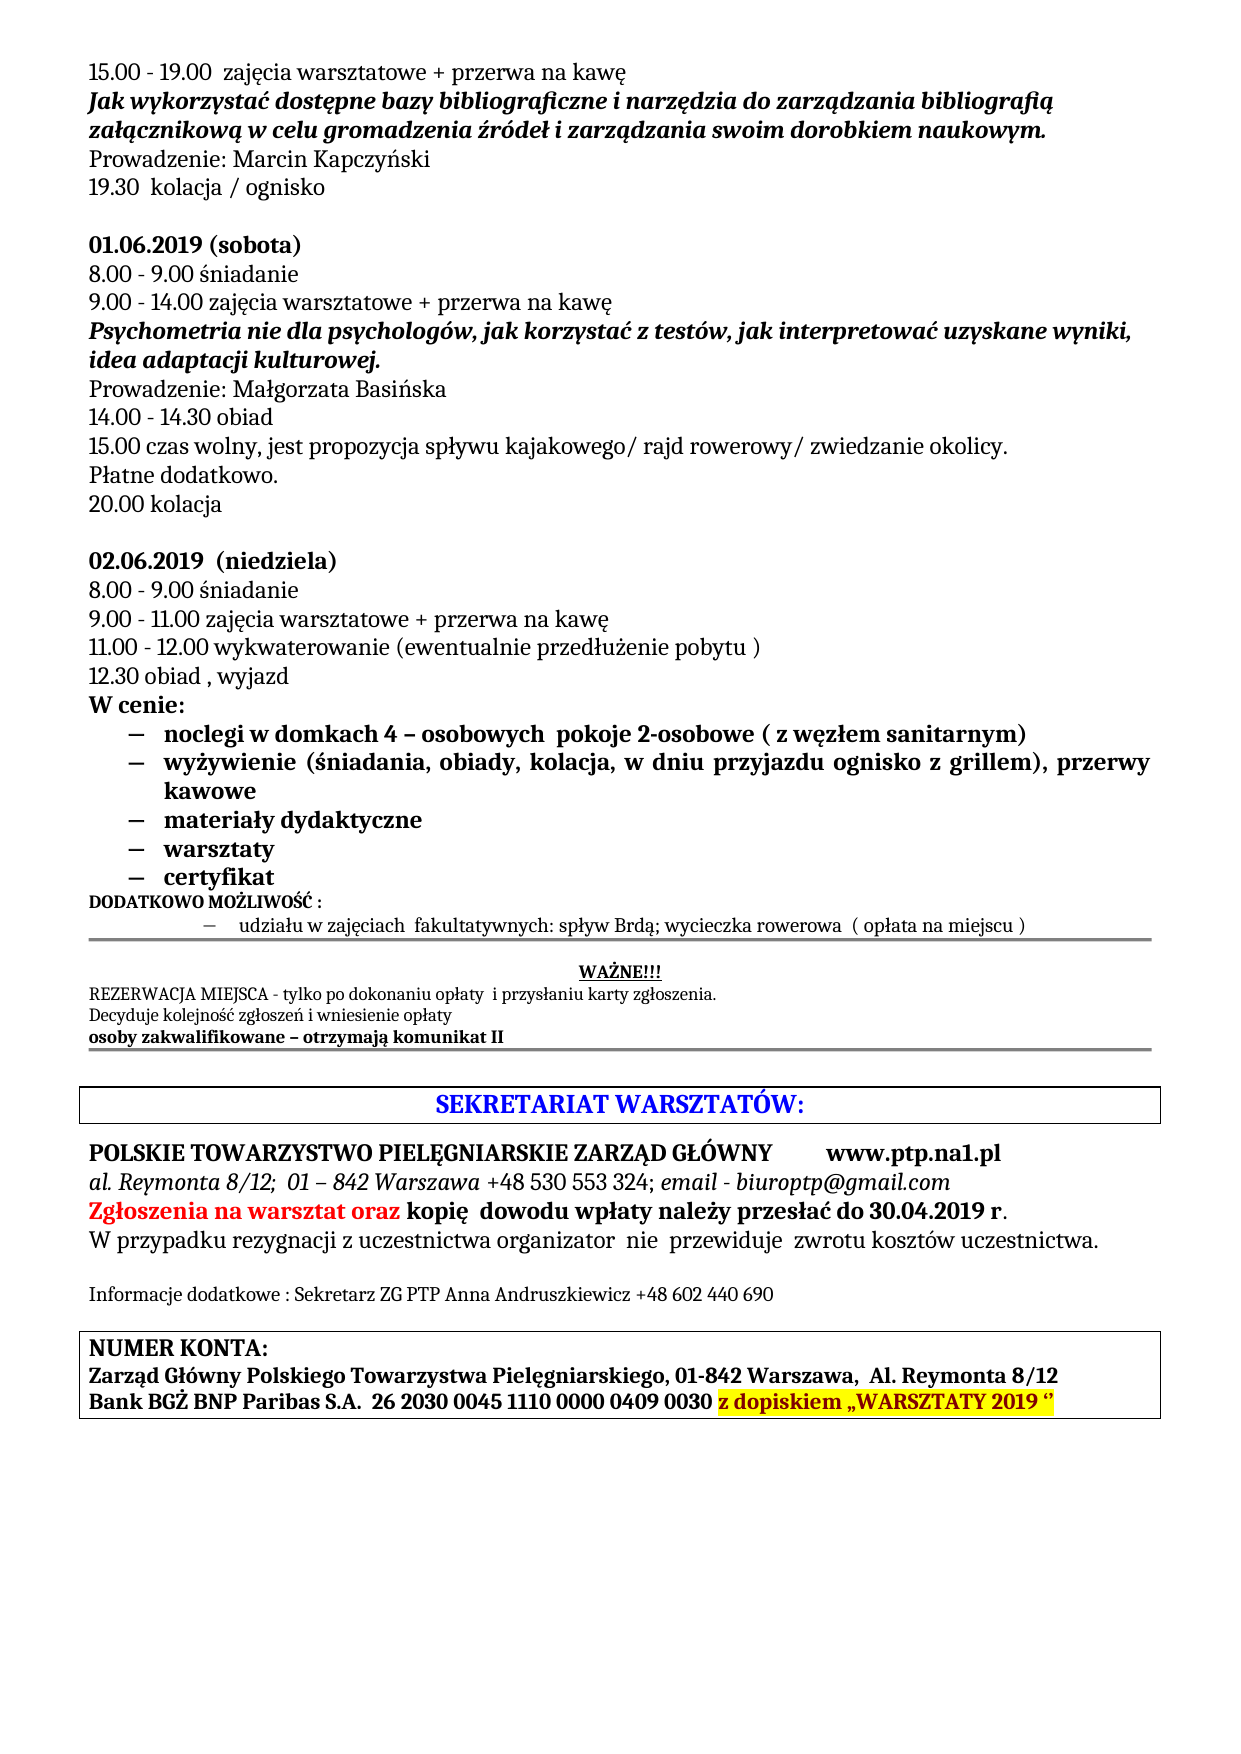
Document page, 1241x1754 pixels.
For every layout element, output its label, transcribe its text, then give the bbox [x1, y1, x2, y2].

text Prowadzenie: Małgorzata Basińska [89, 374, 1152, 403]
text W cenie: [89, 691, 1152, 719]
list noclegi w domkach 4 – osobowych pokoje 2-osobowe ( z węzłem sanitarnym) [126, 719, 1152, 748]
text Płatne dodatkowo. [89, 461, 1152, 489]
list warsztaty [126, 834, 1152, 863]
text DODATKOWO MOŻLIWOŚĆ : [89, 892, 1152, 914]
text Psychometria nie dla psychologów, jak korzystać z testów, jak interpretować uzyskane wyniki, idea adaptacji kulturowej. [89, 317, 1152, 374]
text 14.00 - 14.30 obiad [89, 403, 1152, 432]
list udziału w zajęciach fakultatywnych: spływ Brdą; wycieczka rowerowa ( opłata na miejscu ) [201, 914, 1152, 938]
text POLSKIE TOWARZYSTWO PIELĘGNIARSKIE ZARZĄD GŁÓWNY www.ptp.na1.pl [89, 1139, 1152, 1168]
text Bank BGŻ BNP Paribas S.A. 26 2030 0045 1110 0000 0409 0030 z dopiskiem „WARSZTATY 2019 ‘’ [80, 1386, 1160, 1418]
list materiały dydaktyczne [126, 806, 1152, 834]
list certyfikat [126, 863, 1152, 892]
text Zgłoszenia na warsztat oraz kopię dowodu wpłaty należy przesłać do 30.04.2019 r. [89, 1197, 1152, 1226]
text Decyduje kolejność zgłoszeń i wniesienie opłaty [89, 1005, 1152, 1026]
text osoby zakwalifikowane – otrzymają komunikat II [89, 1026, 1152, 1048]
text W przypadku rezygnacji z uczestnictwa organizator nie przewiduje zwrotu kosztów uczestnictwa. [89, 1226, 1152, 1254]
text REZERWACJA MIEJSCA - tylko po dokonaniu opłaty i przysłaniu karty zgłoszenia. [89, 983, 1152, 1005]
text SEKRETARIAT WARSZTATÓW: [80, 1088, 1160, 1123]
text 01.06.2019 (sobota) [89, 231, 1152, 259]
text Prowadzenie: Marcin Kapczyński [89, 144, 1152, 173]
text 20.00 kolacja [89, 489, 1152, 518]
text Jak wykorzystać dostępne bazy bibliograficzne i narzędzia do zarządzania bibliografią załącznikową w celu gromadzenia źródeł i zarządzania swoim dorobkiem naukowym. [89, 87, 1152, 144]
text Zarząd Główny Polskiego Towarzystwa Pielęgniarskiego, 01-842 Warszawa, Al. Reymonta 8/12 [89, 1363, 1152, 1386]
text 9.00 - 11.00 zajęcia warsztatowe + przerwa na kawę [89, 604, 1152, 633]
list wyżywienie (śniadania, obiady, kolacja, w dniu przyjazdu ognisko z grillem), przerwy kawowe [126, 748, 1152, 806]
text NUMER KONTA: [80, 1332, 1160, 1363]
text 11.00 - 12.00 wykwaterowanie (ewentualnie przedłużenie pobytu ) [89, 633, 1152, 662]
text Informacje dodatkowe : Sekretarz ZG PTP Anna Andruszkiewicz +48 602 440 690 [89, 1283, 1152, 1307]
text 9.00 - 14.00 zajęcia warsztatowe + przerwa na kawę [89, 288, 1152, 317]
text 8.00 - 9.00 śniadanie [89, 259, 1152, 288]
text 15.00 - 19.00 zajęcia warsztatowe + przerwa na kawę [89, 58, 1152, 87]
text 12.30 obiad , wyjazd [89, 662, 1152, 691]
text 15.00 czas wolny, jest propozycja spływu kajakowego/ rajd rowerowy/ zwiedzanie okolicy. [89, 432, 1152, 461]
text 19.30 kolacja / ognisko [89, 173, 1152, 202]
text WAŻNE!!! [89, 962, 1152, 983]
text 02.06.2019 (niedziela) [89, 547, 1152, 576]
text al. Reymonta 8/12; 01 – 842 Warszawa +48 530 553 324; email - biuroptp@gmail.com [89, 1168, 1152, 1197]
text 8.00 - 9.00 śniadanie [89, 576, 1152, 604]
